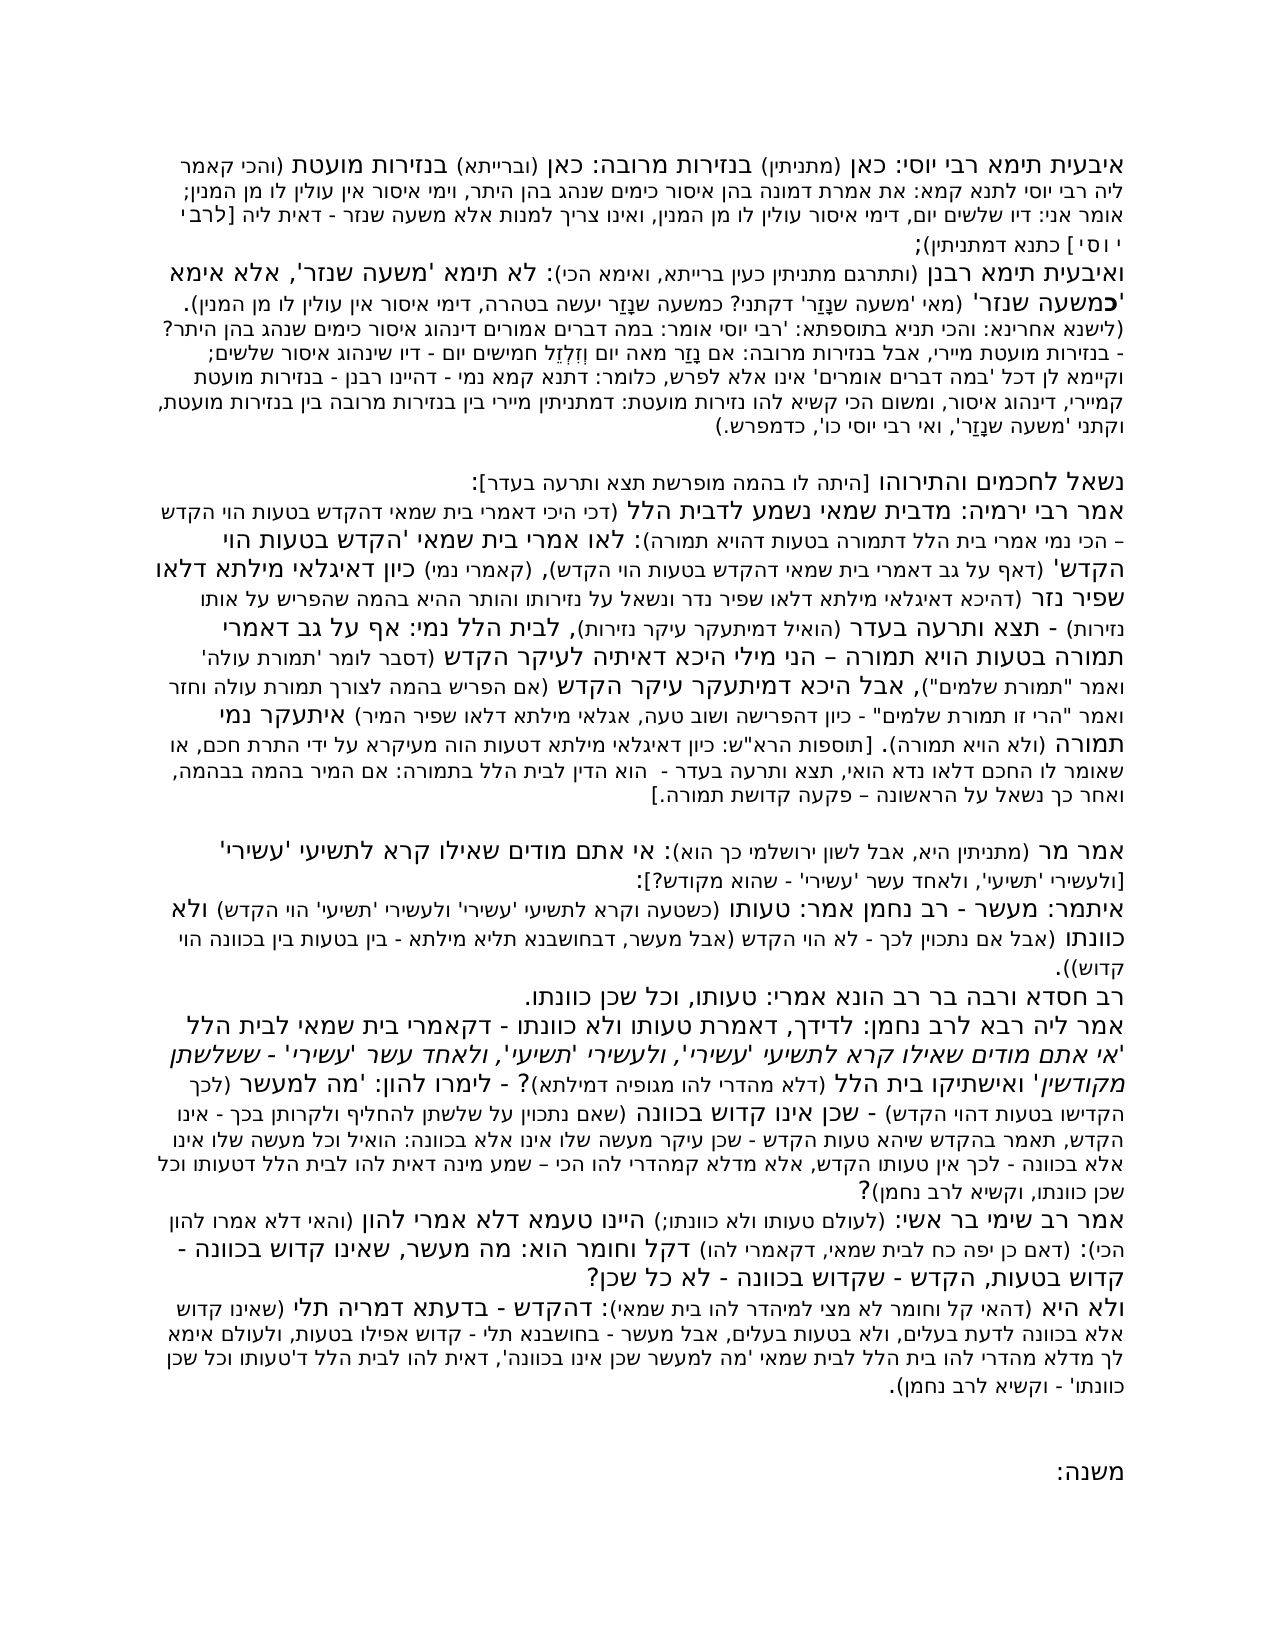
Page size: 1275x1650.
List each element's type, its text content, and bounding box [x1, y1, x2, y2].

text אמר רב שימי בר אשי: (לעולם טעותו ולא כוונתו;) היינו טעמא דלא אמרי להון (והאי דלא אמרו להון הכי): (דאם כן יפה כח לבית שמאי, דקאמרי להו) דקל וחומר הוא: מה מעשר, שאינו קדוש בכוונה - קדוש בטעות, הקדש - שקדוש בכוונה - לא כל שכן? [150, 1205, 1125, 1293]
text ואיבעית תימא רבנן (ותתרגם מתניתין כעין ברייתא, ואימא הכי): לא תימא 'משעה שנזר', אלא אימא 'כמשעה שנזר' (מאי 'משעה שנָזַר' דקתני? כמשעה שנָזַר יעשה בטהרה, דימי איסור אין עולין לו מן המנין). [150, 258, 1125, 317]
text משנה: [150, 1457, 1125, 1486]
text אמר מר (מתניתין היא, אבל לשון ירושלמי כך הוא): אי אתם מודים שאילו קרא לתשיעי 'עשירי' [ולעשירי 'תשיעי', ולאחד עשר 'עשירי' - שהוא מקודש?]: [150, 836, 1125, 894]
text רב חסדא ורבה בר רב הונא אמרי: טעותו, וכל שכן כוונתו. [150, 982, 1125, 1011]
text איתמר: מעשר - רב נחמן אמר: טעותו (כשטעה וקרא לתשיעי 'עשירי' ולעשירי 'תשיעי' הוי הקדש) ולא כוונתו (אבל אם נתכוין לכך - לא הוי הקדש (אבל מעשר, דבחושבנא תליא מילתא - בין בטעות בין בכוונה הוי קדוש)). [150, 894, 1125, 982]
text ולא היא (דהאי קל וחומר לא מצי למיהדר להו בית שמאי): דהקדש - בדעתא דמריה תלי (שאינו קדוש אלא בכוונה לדעת בעלים, ולא בטעות בעלים, אבל מעשר - בחושבנא תלי - קדוש אפילו בטעות, ולעולם אימא לך מדלא מהדרי להו בית הלל לבית שמאי 'מה למעשר שכן אינו בכוונה', דאית להו לבית הלל ד'טעותו וכל שכן כוונתו' - וקשיא לרב נחמן). [150, 1293, 1125, 1400]
text איבעית תימא רבי יוסי: כאן (מתניתין) בנזירות מרובה: כאן (וברייתא) בנזירות מועטת (והכי קאמר ליה רבי יוסי לתנא קמא: את אמרת דמונה בהן איסור כימים שנהג בהן היתר, וימי איסור אין עולין לו מן המנין; אומר אני: דיו שלשים יום, דימי איסור עולין לו מן המנין, ואינו צריך למנות אלא משעה שנזר - דאית ליה [לרבי יוסי] כתנא דמתניתין); [150, 150, 1125, 258]
text אמר ליה רבא לרב נחמן: לדידך, דאמרת טעותו ולא כוונתו - דקאמרי בית שמאי לבית הלל 'אי אתם מודים שאילו קרא לתשיעי 'עשירי', ולעשירי 'תשיעי', ולאחד עשר 'עשירי' - ששלשתן מקודשין' ואישתיקו בית הלל (דלא מהדרי להו מגופיה דמילתא)? - לימרו להון: 'מה למעשר (לכך הקדישו בטעות דהוי הקדש) - שכן אינו קדוש בכוונה (שאם נתכוין על שלשתן להחליף ולקרותן בכך - אינו הקדש, תאמר בהקדש שיהא טעות הקדש - שכן עיקר מעשה שלו אינו אלא בכוונה: הואיל וכל מעשה שלו אינו אלא בכוונה - לכך אין טעותו הקדש, אלא מדלא קמהדרי להו הכי – שמע מינה דאית להו לבית הלל דטעותו וכל שכן כוונתו, וקשיא לרב נחמן)? [150, 1011, 1125, 1205]
text (לישנא אחרינא: והכי תניא בתוספתא: 'רבי יוסי אומר: במה דברים אמורים דינהוג איסור כימים שנהג בהן היתר? - בנזירות מועטת מיירי, אבל בנזירות מרובה: אם נָזַר מאה יום וְזִלְזֵל חמישים יום - דיו שינהוג איסור שלשים; וקיימא לן דכל 'במה דברים אומרים' אינו אלא לפרש, כלומר: דתנא קמא נמי - דהיינו רבנן - בנזירות מועטת קמיירי, דינהוג איסור, ומשום הכי קשיא להו נזירות מועטת: דמתניתין מיירי בין בנזירות מרובה בין בנזירות מועטת, וקתני 'משעה שנָזַר', ואי רבי יוסי כו', כדמפרש.) [150, 317, 1125, 438]
text נשאל לחכמים והתירוהו [היתה לו בהמה מופרשת תצא ותרעה בעדר]: [150, 467, 1125, 496]
text אמר רבי ירמיה: מדבית שמאי נשמע לדבית הלל (דכי היכי דאמרי בית שמאי דהקדש בטעות הוי הקדש – הכי נמי אמרי בית הלל דתמורה בטעות דהויא תמורה): לאו אמרי בית שמאי 'הקדש בטעות הוי הקדש' (דאף על גב דאמרי בית שמאי דהקדש בטעות הוי הקדש), (קאמרי נמי) כיון דאיגלאי מילתא דלאו שפיר נזר (דהיכא דאיגלאי מילתא דלאו שפיר נדר ונשאל על נזירותו והותר ההיא בהמה שהפריש על אותו נזירות) - תצא ותרעה בעדר (הואיל דמיתעקר עיקר נזירות), לבית הלל נמי: אף על גב דאמרי תמורה בטעות הויא תמורה – הני מילי היכא דאיתיה לעיקר הקדש (דסבר לומר 'תמורת עולה' ואמר "תמורת שלמים"), אבל היכא דמיתעקר עיקר הקדש (אם הפריש בהמה לצורך תמורת עולה וחזר ואמר "הרי זו תמורת שלמים" - כיון דהפרישה ושוב טעה, אגלאי מילתא דלאו שפיר המיר) איתעקר נמי תמורה (ולא הויא תמורה). [תוספות הרא"ש: כיון דאיגלאי מילתא דטעות הוה מעיקרא על ידי התרת חכם, או שאומר לו החכם דלאו נדא הואי, תצא ותרעה בעדר - הוא הדין לבית הלל בתמורה: אם המיר בהמה בבהמה, ואחר כך נשאל על הראשונה – פקעה קדושת תמורה.] [150, 496, 1125, 807]
